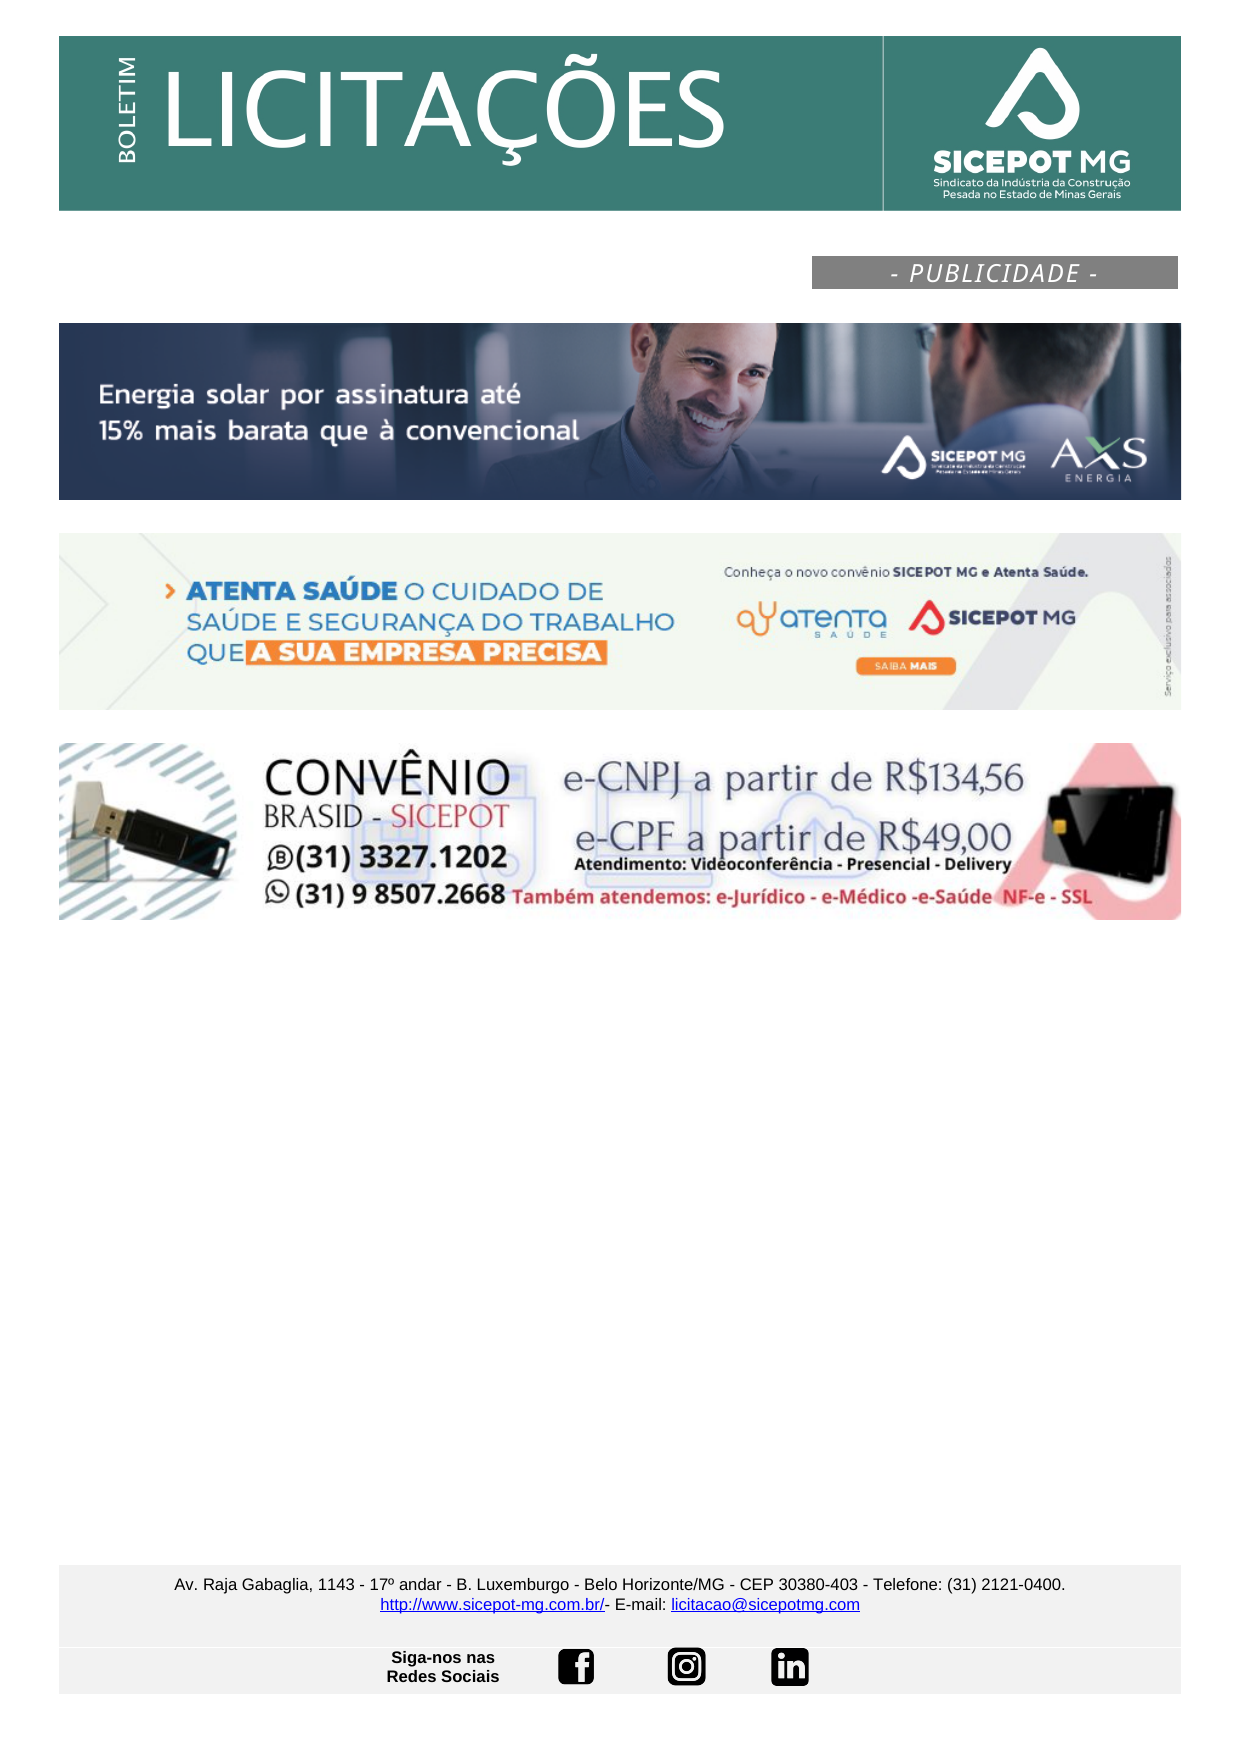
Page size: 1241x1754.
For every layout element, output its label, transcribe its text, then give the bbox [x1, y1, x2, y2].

picture [557, 1648, 594, 1685]
picture [59, 323, 1182, 500]
picture [667, 1647, 706, 1686]
picture [59, 533, 1182, 710]
picture [59, 36, 1181, 211]
picture [771, 1648, 809, 1686]
text - PUBLICIDADE - [812, 256, 1178, 289]
picture [59, 743, 1182, 920]
